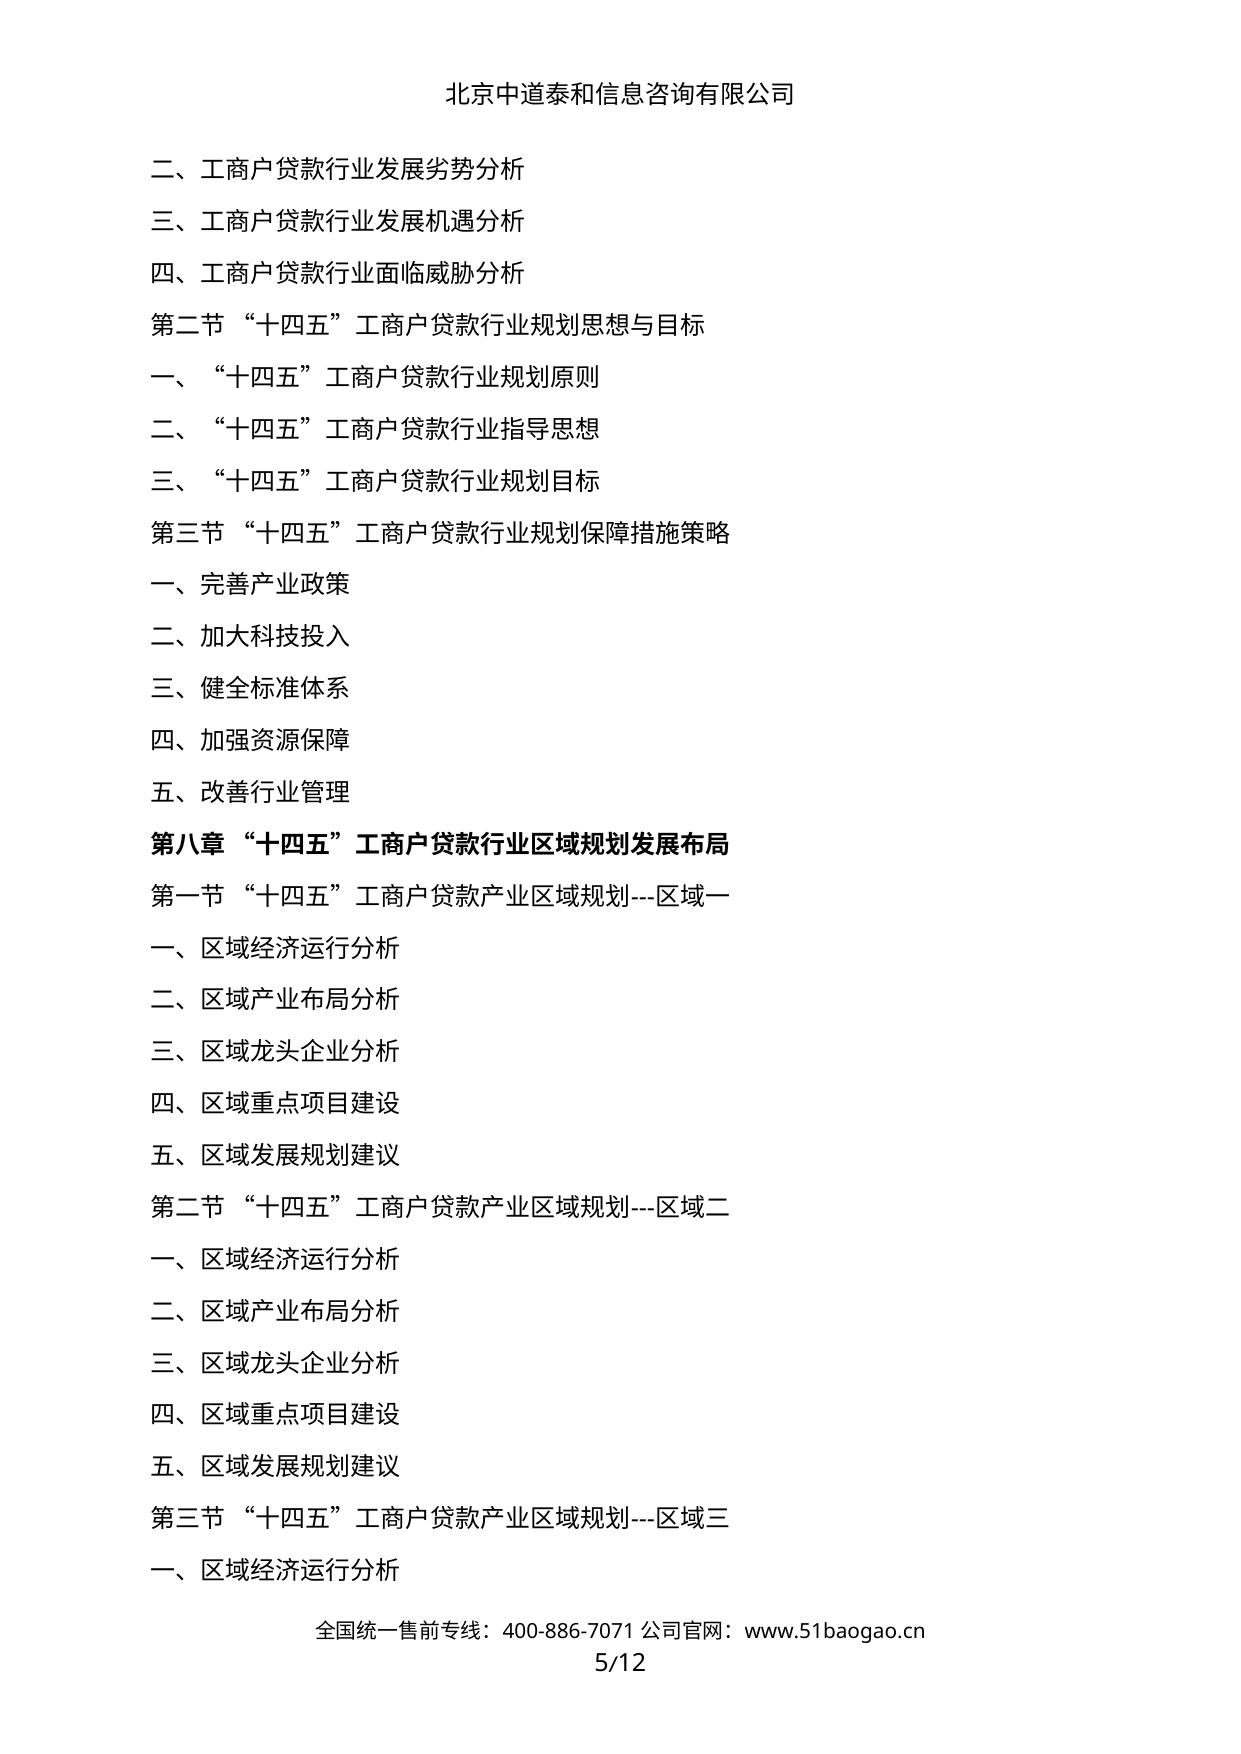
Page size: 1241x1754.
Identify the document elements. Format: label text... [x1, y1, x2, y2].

text 四、区域重点项目建设 [150, 1084, 1090, 1120]
text 二、工商户贷款行业发展劣势分析 [150, 150, 1090, 186]
text 第一节 “十四五”工商户贷款产业区域规划---区域一 [150, 876, 1090, 912]
text 二、区域产业布局分析 [150, 980, 1090, 1016]
text 四、区域重点项目建设 [150, 1395, 1090, 1431]
text 五、区域发展规划建议 [150, 1136, 1090, 1172]
text 第三节 “十四五”工商户贷款产业区域规划---区域三 [150, 1499, 1090, 1535]
text 第八章 “十四五”工商户贷款行业区域规划发展布局 [150, 824, 1090, 861]
text 三、工商户贷款行业发展机遇分析 [150, 202, 1090, 238]
text 三、“十四五”工商户贷款行业规划目标 [150, 461, 1090, 497]
text 一、完善产业政策 [150, 565, 1090, 601]
text 五、改善行业管理 [150, 772, 1090, 809]
text 三、健全标准体系 [150, 669, 1090, 705]
text 一、区域经济运行分析 [150, 1239, 1090, 1276]
text 三、区域龙头企业分析 [150, 1343, 1090, 1379]
text 三、区域龙头企业分析 [150, 1032, 1090, 1068]
text 一、区域经济运行分析 [150, 928, 1090, 964]
text 四、工商户贷款行业面临威胁分析 [150, 254, 1090, 290]
text 二、“十四五”工商户贷款行业指导思想 [150, 409, 1090, 446]
text 二、区域产业布局分析 [150, 1291, 1090, 1327]
text 一、区域经济运行分析 [150, 1551, 1090, 1587]
text 第二节 “十四五”工商户贷款行业规划思想与目标 [150, 306, 1090, 342]
text 第二节 “十四五”工商户贷款产业区域规划---区域二 [150, 1187, 1090, 1224]
text 五、区域发展规划建议 [150, 1447, 1090, 1483]
text 四、加强资源保障 [150, 721, 1090, 757]
text 二、加大科技投入 [150, 617, 1090, 653]
text 第三节 “十四五”工商户贷款行业规划保障措施策略 [150, 513, 1090, 549]
text 一、“十四五”工商户贷款行业规划原则 [150, 357, 1090, 394]
